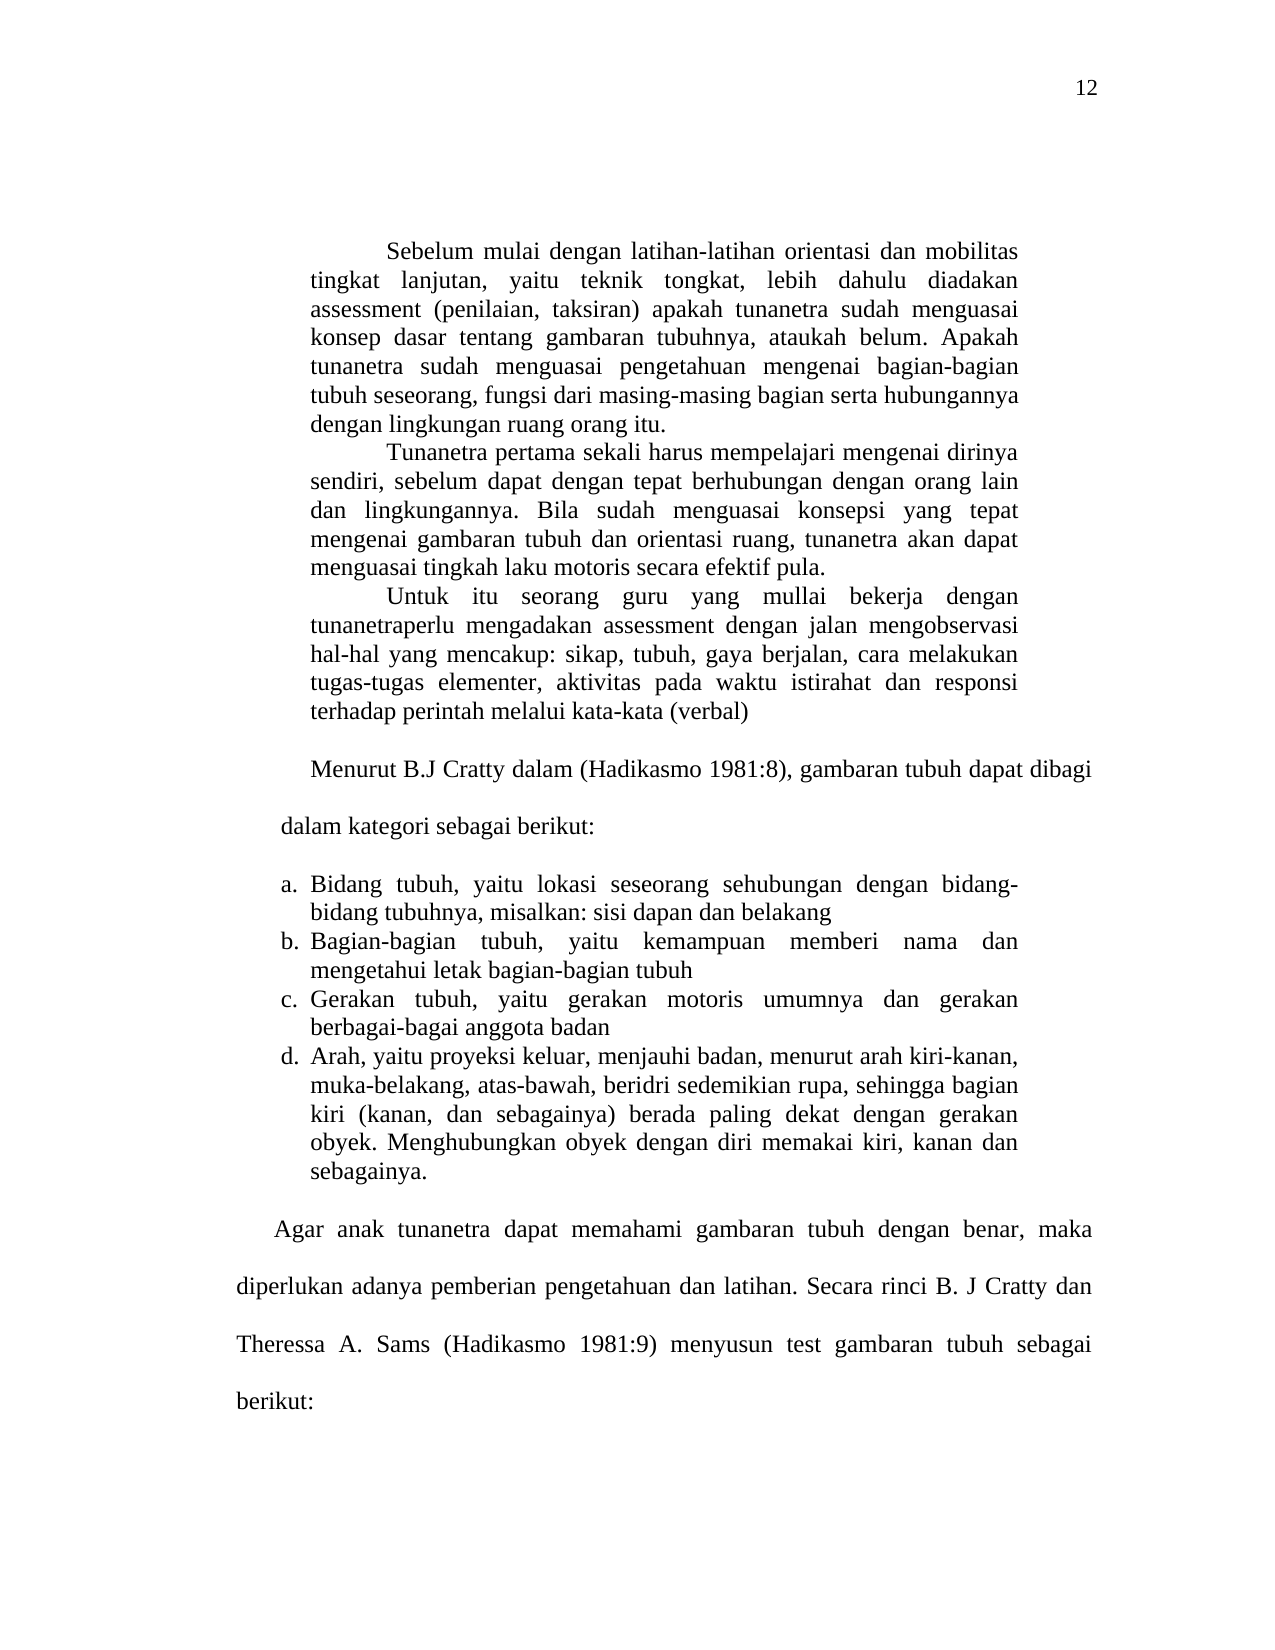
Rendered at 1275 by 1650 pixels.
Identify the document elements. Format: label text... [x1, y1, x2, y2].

list Arah, yaitu proyeksi keluar, menjauhi badan, menurut arah kiri-kanan, muka-belakang, atas-bawah, beridri sedemikian rupa, sehingga bagian kiri (kanan, dan sebagainya) berada paling dekat dengan gerakan obyek. Menghubungkan obyek dengan diri memakai kiri, kanan dan sebagainya. [281, 1041, 1019, 1185]
text Menurut B.J Cratty dalam (Hadikasmo 1981:8), gambaran tubuh dapat dibagi dalam kategori sebagai berikut: [281, 754, 1093, 840]
list Bagian-bagian tubuh, yaitu kemampuan memberi nama dan mengetahui letak bagian-bagian tubuh [281, 926, 1019, 984]
text Sebelum mulai dengan latihan-latihan orientasi dan mobilitas tingkat lanjutan, yaitu teknik tongkat, lebih dahulu diadakan assessment (penilaian, taksiran) apakah tunanetra sudah menguasai konsep dasar tentang gambaran tubuhnya, ataukah belum. Apakah tunanetra sudah menguasai pengetahuan mengenai bagian-bagian tubuh seseorang, fungsi dari masing-masing bagian serta hubungannya dengan lingkungan ruang orang itu. [310, 236, 1019, 437]
text Tunanetra pertama sekali harus mempelajari mengenai dirinya sendiri, sebelum dapat dengan tepat berhubungan dengan orang lain dan lingkungannya. Bila sudah menguasai konsepsi yang tepat mengenai gambaran tubuh dan orientasi ruang, tunanetra akan dapat menguasai tingkah laku motoris secara efektif pula. [310, 437, 1019, 581]
text Agar anak tunanetra dapat memahami gambaran tubuh dengan benar, maka diperlukan adanya pemberian pengetahuan dan latihan. Secara rinci B. J Cratty dan Theressa A. Sams (Hadikasmo 1981:9) menyusun test gambaran tubuh sebagai berikut: [236, 1214, 1093, 1415]
text Untuk itu seorang guru yang mullai bekerja dengan tunanetraperlu mengadakan assessment dengan jalan mengobservasi hal-hal yang mencakup: sikap, tubuh, gaya berjalan, cara melakukan tugas-tugas elementer, aktivitas pada waktu istirahat dan responsi terhadap perintah melalui kata-kata (verbal) [310, 581, 1019, 725]
list Gerakan tubuh, yaitu gerakan motoris umumnya dan gerakan berbagai-bagai anggota badan [281, 984, 1019, 1041]
list Bidang tubuh, yaitu lokasi seseorang sehubungan dengan bidang-bidang tubuhnya, misalkan: sisi dapan dan belakang [281, 869, 1019, 926]
